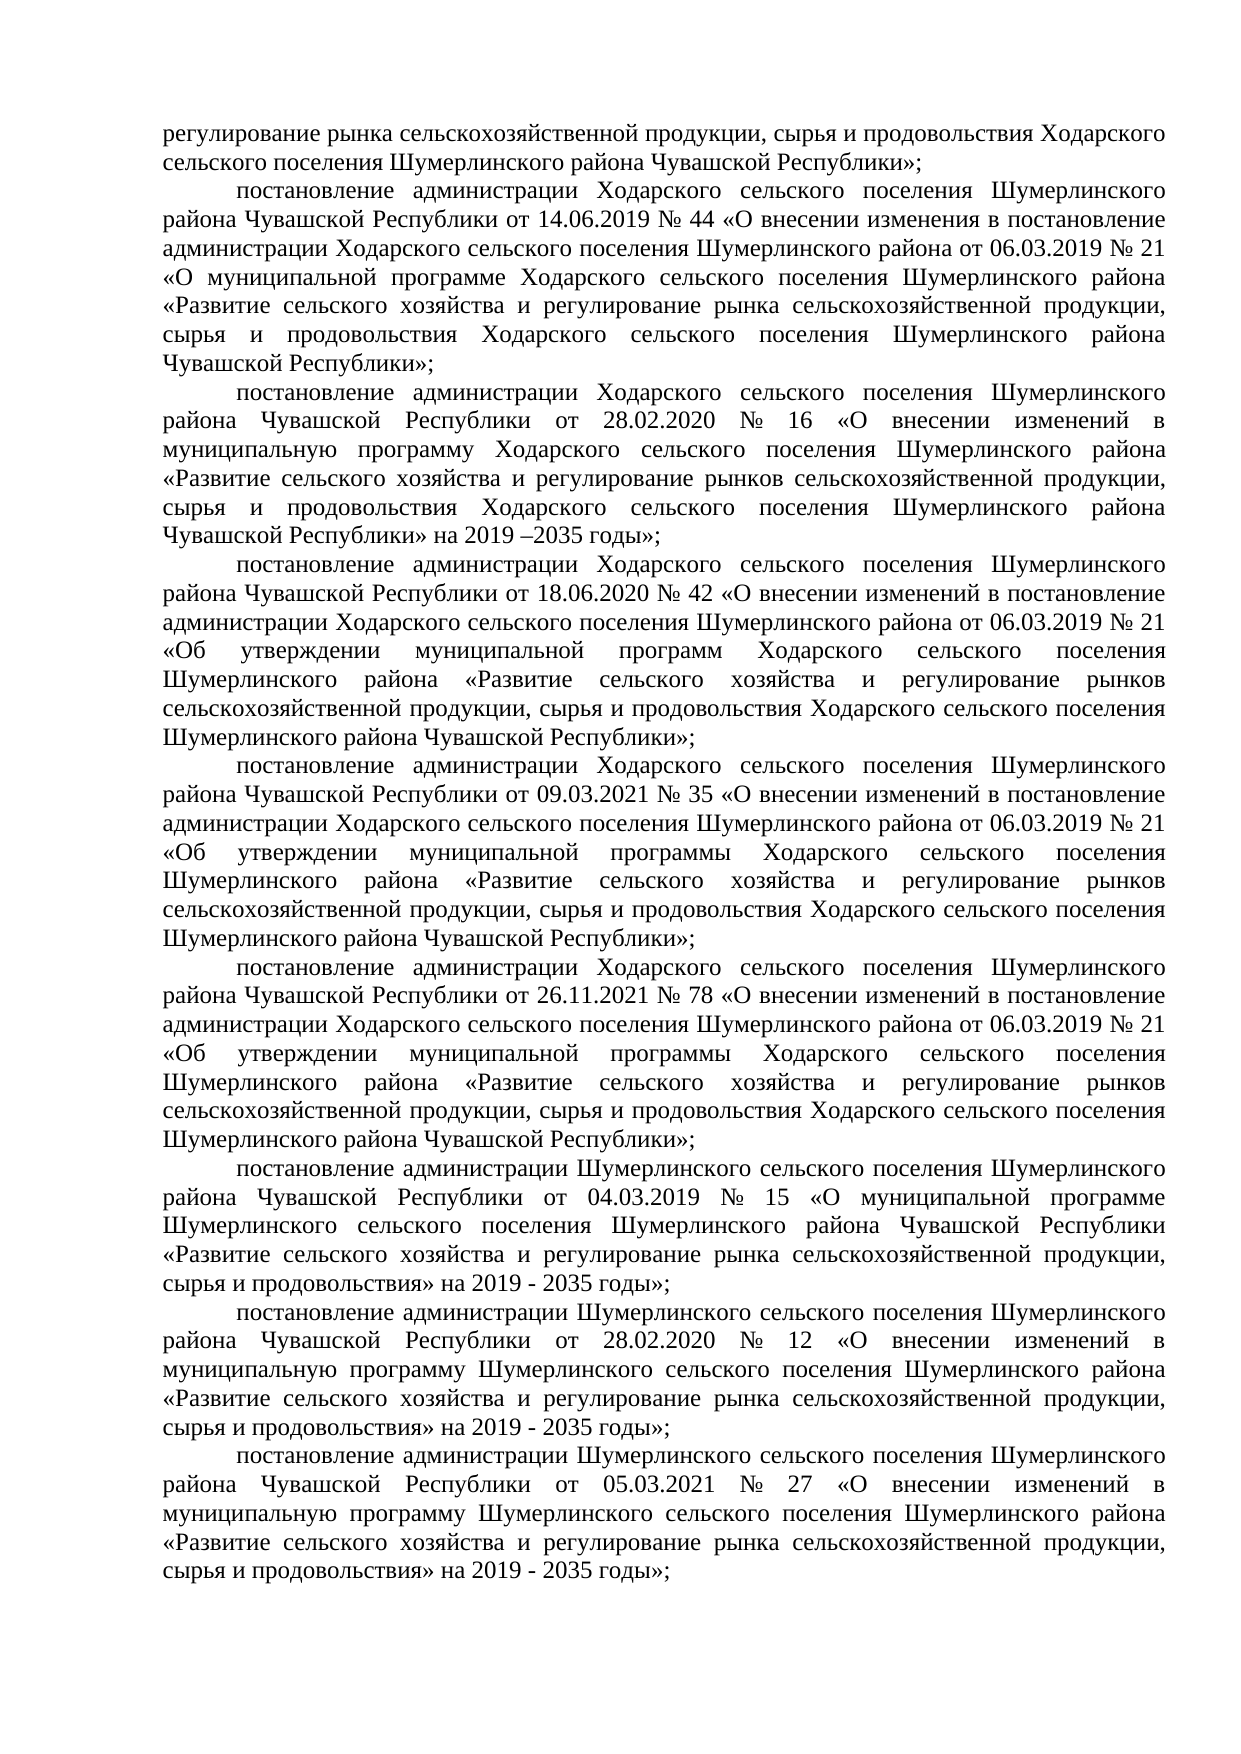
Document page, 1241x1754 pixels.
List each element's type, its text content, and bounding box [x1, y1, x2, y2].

text постановление администрации Ходарского сельского поселения Шумерлинского района Чувашской Республики от 09.03.2021 № 35 «О внесении изменений в постановление администрации Ходарского сельского поселения Шумерлинского района от 06.03.2019 № 21 «Об утверждении муниципальной программы Ходарского сельского поселения Шумерлинского района «Развитие сельского хозяйства и регулирование рынков сельскохозяйственной продукции, сырья и продовольствия Ходарского сельского поселения Шумерлинского района Чувашской Республики»; [162, 751, 1167, 952]
text постановление администрации Шумерлинского сельского поселения Шумерлинского района Чувашской Республики от 05.03.2021 № 27 «О внесении изменений в муниципальную программу Шумерлинского сельского поселения Шумерлинского района «Развитие сельского хозяйства и регулирование рынка сельскохозяйственной продукции, сырья и продовольствия» на 2019 - 2035 годы»; [162, 1441, 1167, 1584]
text постановление администрации Ходарского сельского поселения Шумерлинского района Чувашской Республики от 28.02.2020 № 16 «О внесении изменений в муниципальную программу Ходарского сельского поселения Шумерлинского района «Развитие сельского хозяйства и регулирование рынков сельскохозяйственной продукции, сырья и продовольствия Ходарского сельского поселения Шумерлинского района Чувашской Республики» на 2019 –2035 годы»; [162, 377, 1167, 549]
text постановление администрации Ходарского сельского поселения Шумерлинского района Чувашской Республики от 26.11.2021 № 78 «О внесении изменений в постановление администрации Ходарского сельского поселения Шумерлинского района от 06.03.2019 № 21 «Об утверждении муниципальной программы Ходарского сельского поселения Шумерлинского района «Развитие сельского хозяйства и регулирование рынков сельскохозяйственной продукции, сырья и продовольствия Ходарского сельского поселения Шумерлинского района Чувашской Республики»; [162, 952, 1167, 1153]
text постановление администрации Ходарского сельского поселения Шумерлинского района Чувашской Республики от 18.06.2020 № 42 «О внесении изменений в постановление администрации Ходарского сельского поселения Шумерлинского района от 06.03.2019 № 21 «Об утверждении муниципальной программ Ходарского сельского поселения Шумерлинского района «Развитие сельского хозяйства и регулирование рынков сельскохозяйственной продукции, сырья и продовольствия Ходарского сельского поселения Шумерлинского района Чувашской Республики»; [162, 549, 1167, 751]
text постановление администрации Шумерлинского сельского поселения Шумерлинского района Чувашской Республики от 28.02.2020 № 12 «О внесении изменений в муниципальную программу Шумерлинского сельского поселения Шумерлинского района «Развитие сельского хозяйства и регулирование рынка сельскохозяйственной продукции, сырья и продовольствия» на 2019 - 2035 годы»; [162, 1297, 1167, 1441]
text постановление администрации Ходарского сельского поселения Шумерлинского района Чувашской Республики от 14.06.2019 № 44 «О внесении изменения в постановление администрации Ходарского сельского поселения Шумерлинского района от 06.03.2019 № 21 «О муниципальной программе Ходарского сельского поселения Шумерлинского района «Развитие сельского хозяйства и регулирование рынка сельскохозяйственной продукции, сырья и продовольствия Ходарского сельского поселения Шумерлинского района Чувашской Республики»; [162, 176, 1167, 377]
text постановление администрации Шумерлинского сельского поселения Шумерлинского района Чувашской Республики от 04.03.2019 № 15 «О муниципальной программе Шумерлинского сельского поселения Шумерлинского района Чувашской Республики «Развитие сельского хозяйства и регулирование рынка сельскохозяйственной продукции, сырья и продовольствия» на 2019 - 2035 годы»; [162, 1153, 1167, 1297]
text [162, 118, 1167, 176]
